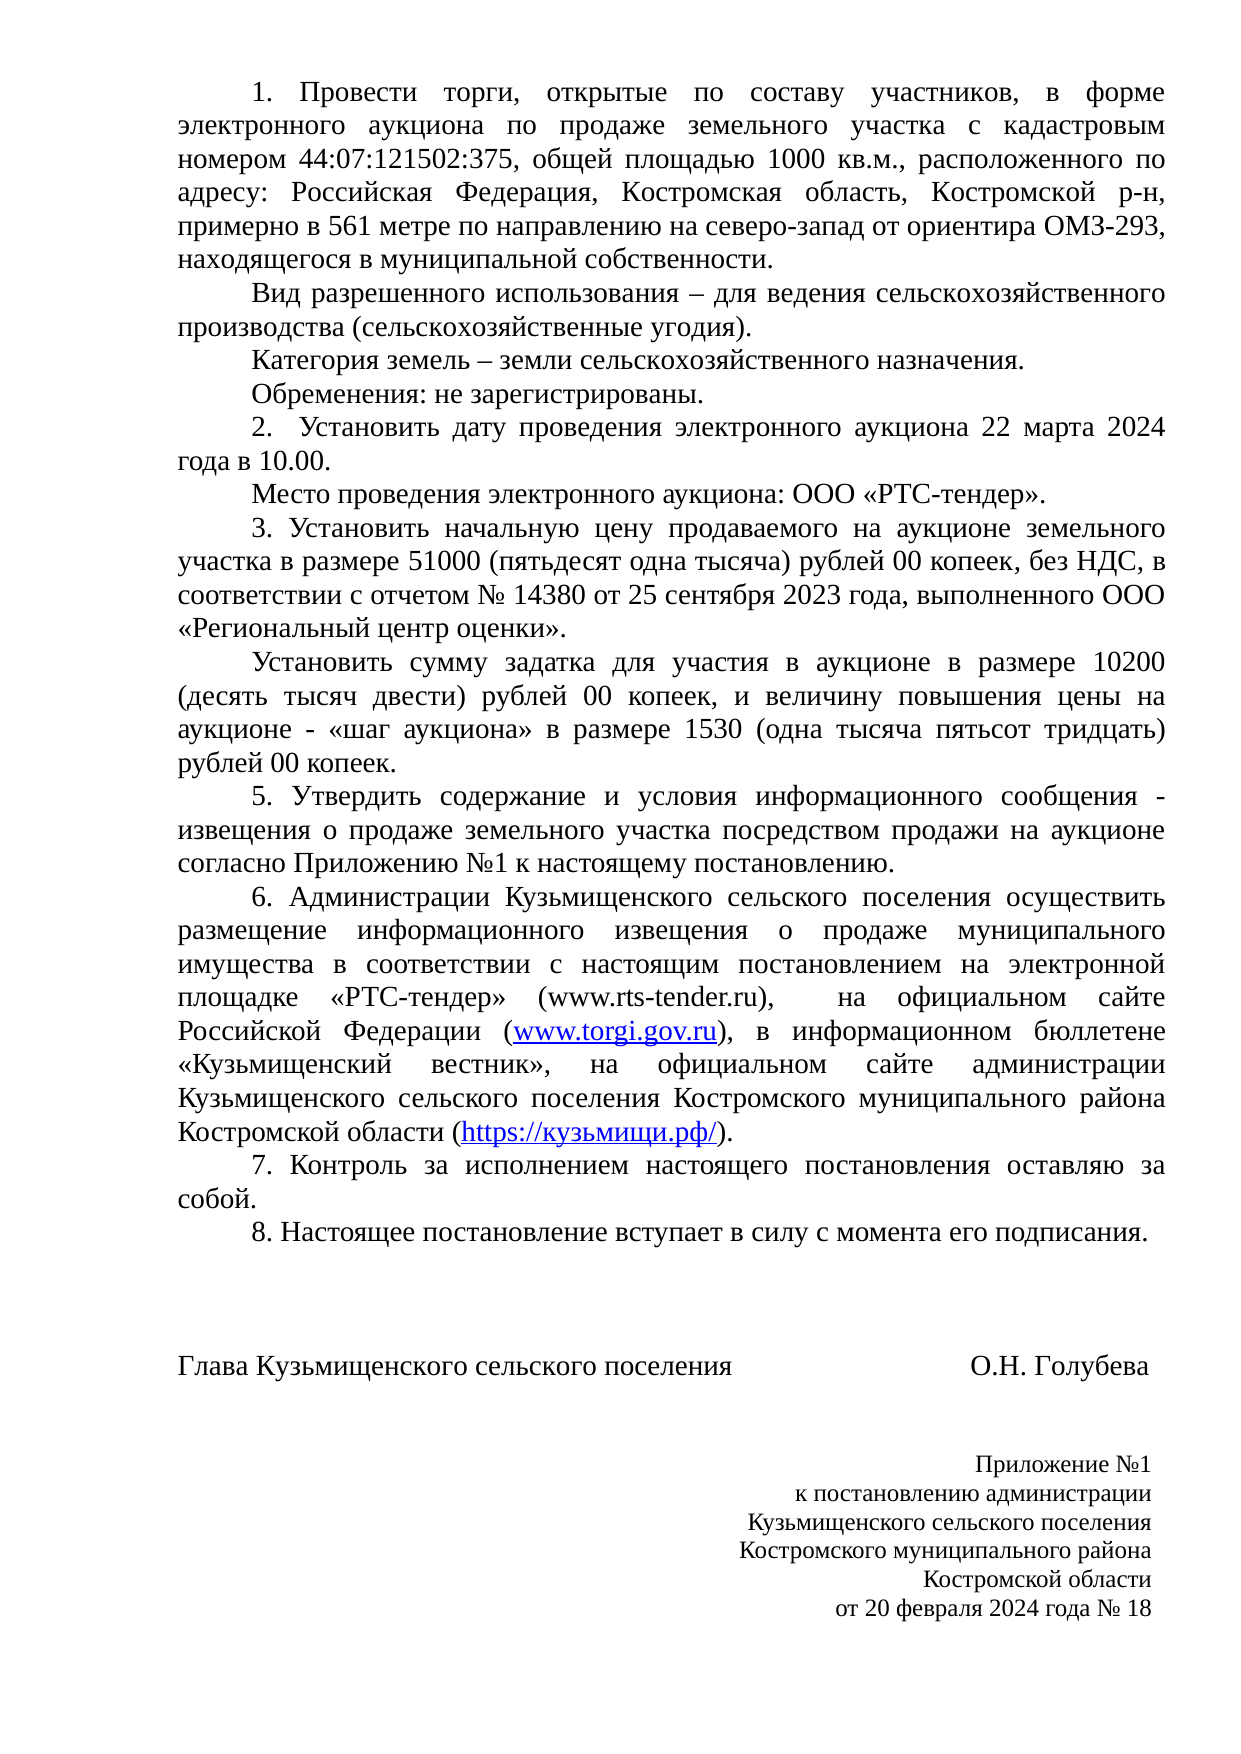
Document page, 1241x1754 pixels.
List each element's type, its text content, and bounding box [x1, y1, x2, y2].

text 5. Утвердить содержание и условия информационного сообщения - извещения о продаже земельного участка посредством продажи на аукционе согласно Приложению №1 к настоящему постановлению. [177, 778, 1166, 879]
text Вид разрешенного использования – для ведения сельскохозяйственного производства (сельскохозяйственные угодия). [177, 275, 1166, 342]
text Глава Кузьмищенского сельского поселения О.Н. Голубева [177, 1348, 1166, 1382]
text 1. Провести торги, открытые по составу участников, в форме электронного аукциона по продаже земельного участка с кадастровым номером 44:07:121502:375, общей площадью 1000 кв.м., расположенного по адресу: Российская Федерация, Костромская область, Костромской р-н, примерно в 561 метре по направлению на северо-запад от ориентира ОМЗ-293, находящегося в муниципальной собственности. [177, 74, 1166, 275]
text Костромского муниципального района [177, 1535, 1152, 1564]
text к постановлению администрации [177, 1478, 1152, 1507]
text Приложение №1 [177, 1449, 1152, 1478]
text Костромской области [177, 1564, 1152, 1593]
text от 20 февраля 2024 года № 18 [177, 1593, 1152, 1622]
text Установить сумму задатка для участия в аукционе в размере 10200 (десять тысяч двести) рублей 00 копеек, и величину повышения цены на аукционе - «шаг аукциона» в размере 1530 (одна тысяча пятьсот тридцать) рублей 00 копеек. [177, 644, 1166, 778]
text 6. Администрации Кузьмищенского сельского поселения осуществить размещение информационного извещения о продаже муниципального имущества в соответствии с настоящим постановлением на электронной площадке «РТС-тендер» (www.rts-tender.ru), на официальном сайте Российской Федерации (www.torgi.gov.ru), в информационном бюллетене «Кузьмищенский вестник», на официальном сайте администрации Кузьмищенского сельского поселения Костромского муниципального района Костромской области (https://кузьмищи.рф/). [177, 879, 1166, 1147]
text Кузьмищенского сельского поселения [177, 1507, 1152, 1535]
text 3. Установить начальную цену продаваемого на аукционе земельного участка в размере 51000 (пятьдесят одна тысяча) рублей 00 копеек, без НДС, в соответствии с отчетом № 14380 от 25 сентября 2023 года, выполненного ООО «Региональный центр оценки». [177, 510, 1166, 644]
text 8. Настоящее постановление вступает в силу с момента его подписания. [177, 1214, 1166, 1248]
text Категория земель – земли сельскохозяйственного назначения. [177, 342, 1166, 376]
text Место проведения электронного аукциона: ООО «РТС-тендер». [177, 476, 1166, 510]
text Обременения: не зарегистрированы. [177, 376, 1166, 409]
text 7. Контроль за исполнением настоящего постановления оставляю за собой. [177, 1147, 1166, 1214]
text 2. Установить дату проведения электронного аукциона 22 марта 2024 года в 10.00. [177, 409, 1166, 476]
